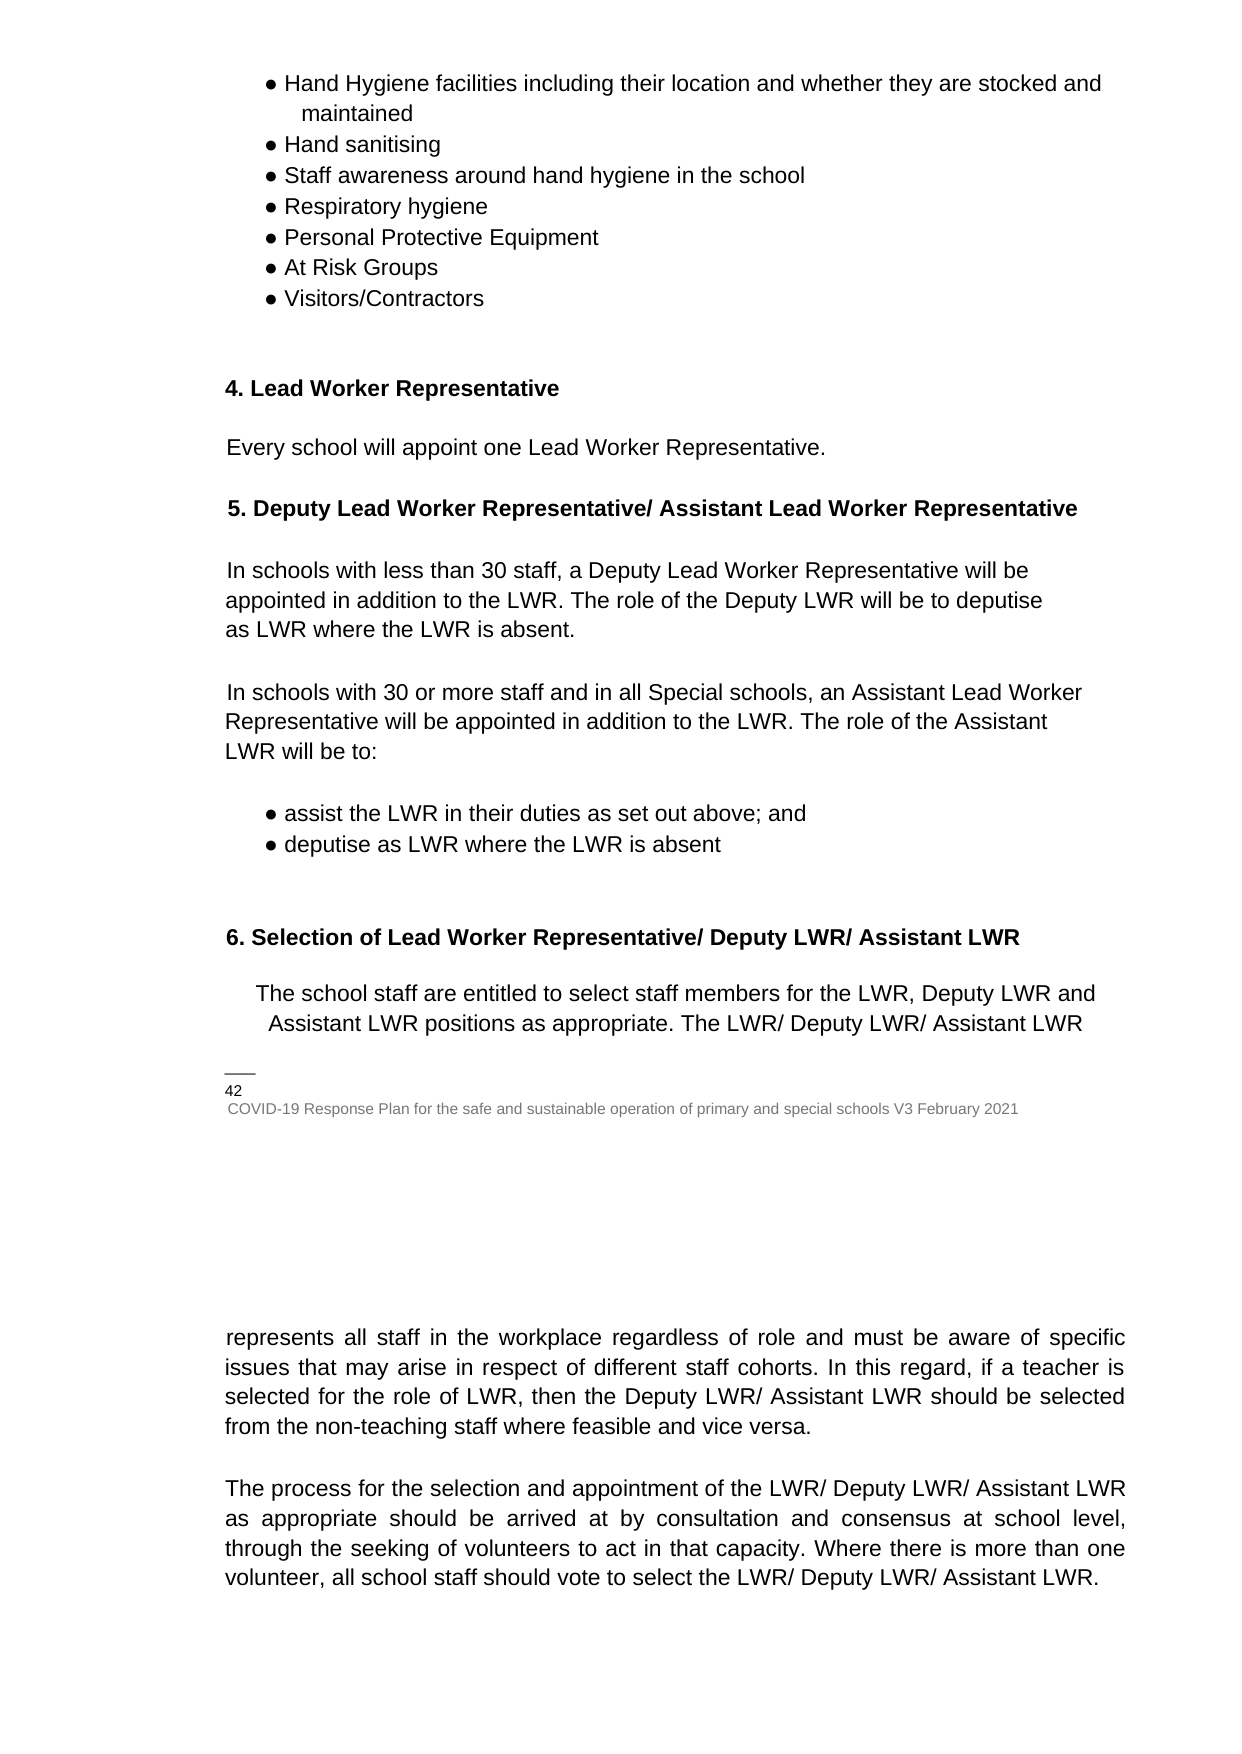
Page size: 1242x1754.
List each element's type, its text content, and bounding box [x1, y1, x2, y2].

text ● deputise as LWR where the LWR is absent [264, 831, 1187, 857]
text ● At Risk Groups [264, 254, 1187, 281]
text 6. Selection of Lead Worker Representative/ Deputy LWR/ Assistant LWR [36, 924, 1020, 951]
text In schools with 30 or more staff and in all Special schools, an Assistant Lead Worker Representative will be appointed in addition to the LWR. The role of the Assistant LWR will be to: [224, 678, 1104, 764]
text ● Hand Hygiene facilities including their location and whether they are stocked and maintained [264, 70, 1121, 126]
text ● Staff awareness around hand hygiene in the school [264, 162, 1187, 188]
text The process for the selection and appointment of the LWR/ Deputy LWR/ Assistant LWR as appropriate should be arrived at by consultation and consensus at school level, through the seeking of volunteers to act in that capacity. Where there is more than one volunteer, all school staff should vote to select the LWR/ Deputy LWR/ Assistant LWR. [225, 1475, 1127, 1591]
text —— [224, 1064, 1187, 1082]
text Every school will appoint one Lead Worker Representative. [226, 434, 1187, 461]
text 5. Deputy Lead Worker Representative/ Assistant Lead Worker Representative [36, 495, 1078, 521]
text The school staff are entitled to select staff members for the LWR, Deputy LWR and Assistant LWR positions as appropriate. The LWR/ Deputy LWR/ Assistant LWR [224, 980, 1127, 1036]
text ● Visitors/Contractors [264, 285, 1187, 311]
text ● Hand sanitising [264, 131, 1187, 157]
text represents all staff in the workplace regardless of role and must be aware of specific issues that may arise in respect of different staff cohorts. In this regard, if a teacher is selected for the role of LWR, then the Deputy LWR/ Assistant LWR should be selected from the non-teaching staff where feasible and vice versa. [224, 1324, 1126, 1439]
text COVID-19 Response Plan for the safe and sustainable operation of primary and special schools V3 February 2021 [36, 1100, 1019, 1118]
text In schools with less than 30 staff, a Deputy Lead Worker Representative will be appointed in addition to the LWR. The role of the Deputy LWR will be to deputise as LWR where the LWR is absent. [225, 557, 1073, 643]
text 4. Lead Worker Representative [225, 375, 1187, 402]
text ● Respiratory hygiene [264, 193, 1187, 219]
text ● Personal Protective Equipment [264, 223, 1187, 250]
text ● assist the LWR in their duties as set out above; and [264, 800, 1187, 827]
text 42 [224, 1082, 1187, 1100]
